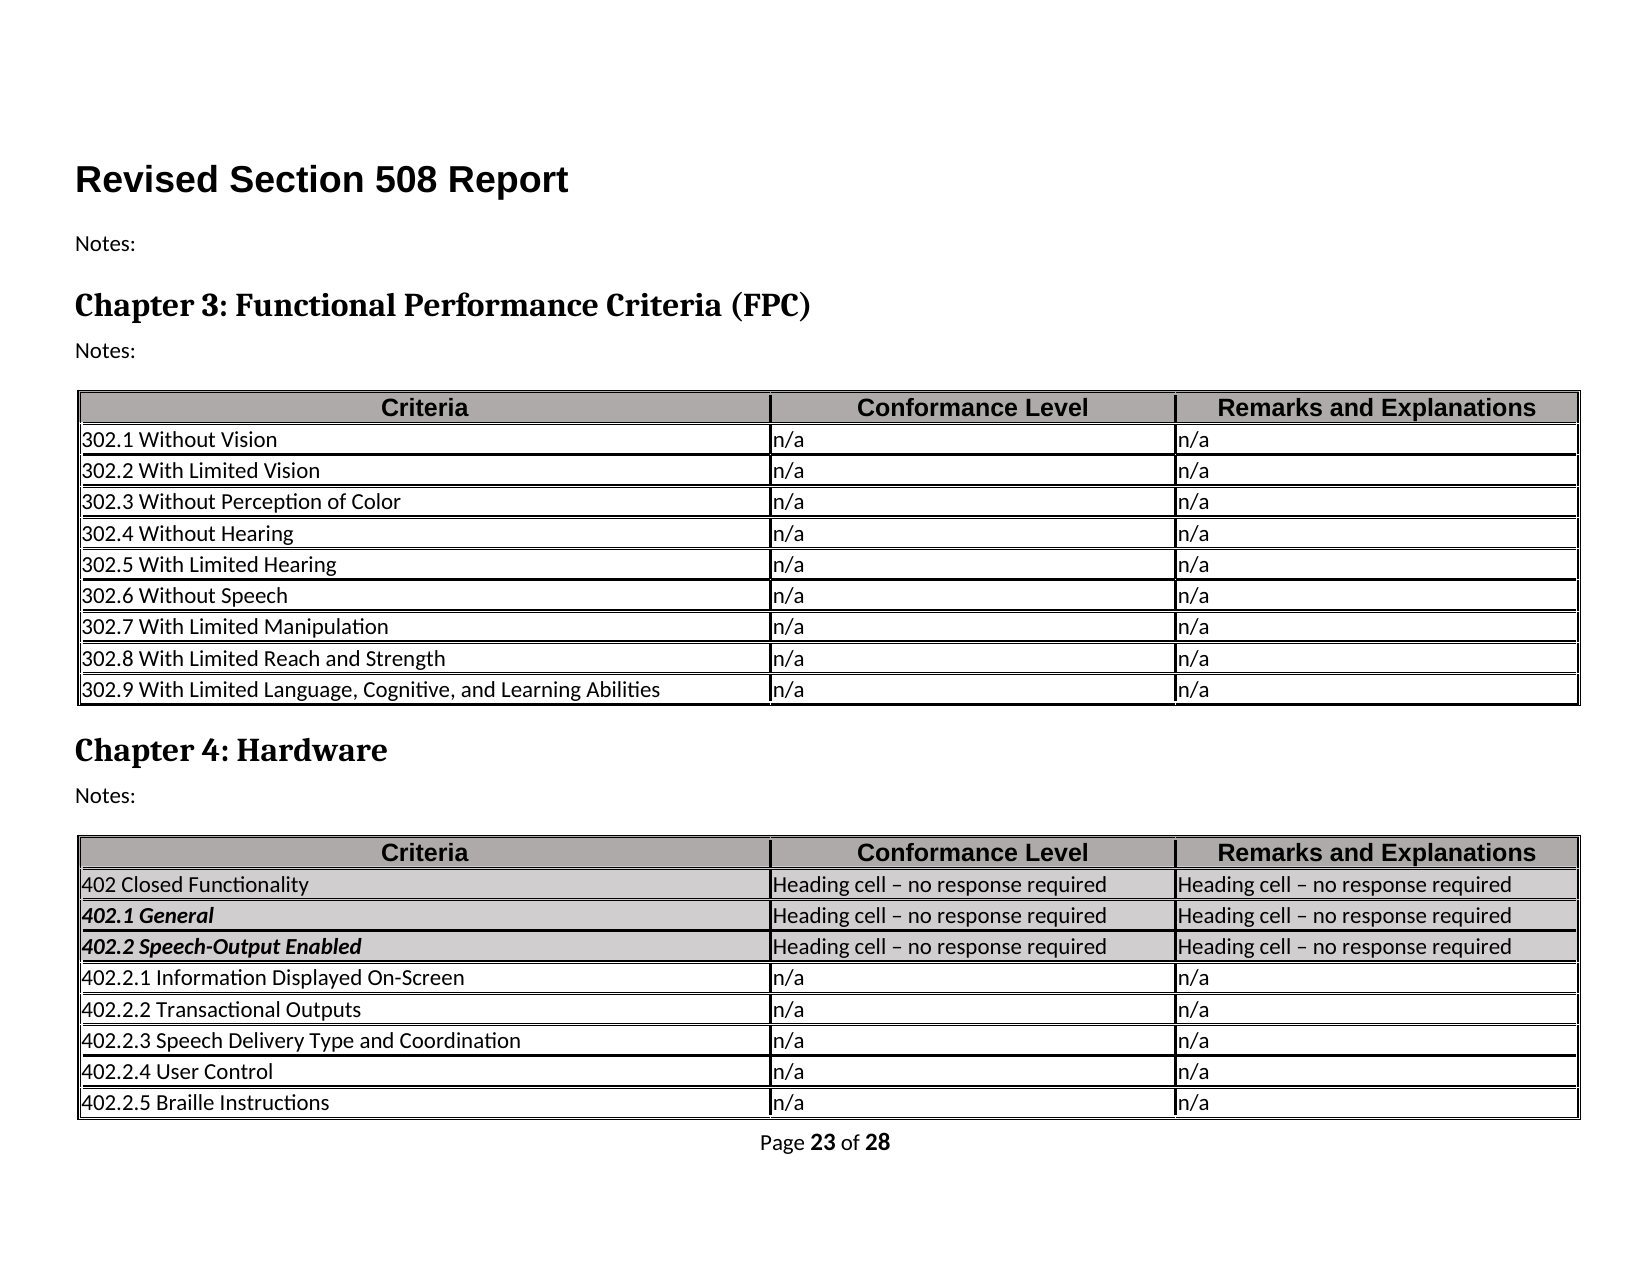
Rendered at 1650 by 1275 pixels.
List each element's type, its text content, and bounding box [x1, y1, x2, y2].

table_cell n/a [1177, 453, 1579, 484]
table_cell 402.2.3 Speech Delivery Type and Coordination [79, 1023, 770, 1054]
table_cell 302.4 Without Hearing [81, 515, 769, 547]
table_cell n/a [772, 488, 1174, 515]
table_header Conformance Level [770, 838, 1175, 866]
text Notes: [75, 229, 1575, 257]
subtitle Chapter 3: Functional Performance Criteria (FPC) [75, 286, 1575, 325]
table_cell n/a [1175, 422, 1579, 453]
table_cell n/a [772, 581, 1174, 609]
table_header Conformance Level [770, 393, 1175, 422]
table_cell Heading cell – no response required [1175, 898, 1579, 929]
table_cell n/a [1177, 609, 1578, 640]
table_cell n/a [770, 1089, 1175, 1116]
table_cell Heading cell – no response required [772, 932, 1174, 960]
table_cell 302.8 With Limited Reach and Strength [81, 640, 769, 672]
table_cell n/a [1177, 991, 1578, 1023]
table_cell n/a [772, 550, 1174, 578]
table_cell n/a [1177, 578, 1579, 609]
table_cell n/a [1177, 1054, 1577, 1085]
subtitle Chapter 4: Hardware [75, 731, 1575, 769]
table_cell 302.9 With Limited Language, Cognitive, and Learning Abilities [79, 672, 770, 703]
table_cell n/a [1177, 640, 1578, 672]
table_cell 302.7 With Limited Manipulation [81, 609, 769, 640]
table_cell 402.1 General [79, 898, 770, 929]
table_cell 402.2.5 Braille Instructions [81, 1085, 770, 1116]
table_cell n/a [1175, 547, 1579, 578]
text Notes: [75, 337, 1575, 365]
subtitle Revised Section 508 Report [75, 157, 1575, 200]
table_cell 302.5 With Limited Hearing [79, 547, 770, 578]
table_cell n/a [772, 456, 1174, 484]
table_cell n/a [1177, 484, 1578, 515]
text Notes: [75, 781, 1575, 809]
table_cell n/a [1177, 960, 1578, 991]
table_cell n/a [1175, 672, 1579, 703]
table_cell 302.3 Without Perception of Color [81, 484, 769, 515]
table_cell Heading cell – no response required [1177, 929, 1577, 960]
table_cell Heading cell – no response required [772, 870, 1174, 898]
table_cell 402 Closed Functionality [81, 866, 769, 898]
table_cell n/a [772, 644, 1174, 672]
table_cell n/a [772, 425, 1174, 453]
table_cell 402.2 Speech-Output Enabled [81, 929, 769, 960]
table_cell 402.2.1 Information Displayed On-Screen [81, 960, 769, 991]
table_cell 402.2.2 Transactional Outputs [81, 991, 769, 1023]
table_cell n/a [1175, 1085, 1578, 1116]
table_header Remarks and Explanations [1175, 393, 1577, 422]
table_cell 402.2.4 User Control [81, 1054, 769, 1085]
table_cell n/a [772, 1057, 1174, 1085]
table_cell 302.6 Without Speech [79, 578, 769, 609]
table_cell n/a [770, 675, 1175, 703]
table_header Criteria [81, 838, 770, 866]
table_header Remarks and Explanations [1175, 838, 1577, 866]
table_cell 302.2 With Limited Vision [79, 453, 769, 484]
table_cell Heading cell – no response required [772, 901, 1174, 929]
table_cell n/a [772, 613, 1174, 640]
table_cell 302.1 Without Vision [79, 422, 770, 453]
table_cell n/a [1175, 1023, 1579, 1054]
table_cell n/a [772, 519, 1174, 547]
table_cell n/a [772, 1026, 1174, 1054]
table_cell n/a [772, 995, 1174, 1023]
table_cell n/a [1177, 515, 1578, 547]
table_cell Heading cell – no response required [1177, 866, 1578, 898]
table_cell n/a [772, 964, 1174, 991]
table_header Criteria [81, 393, 770, 422]
